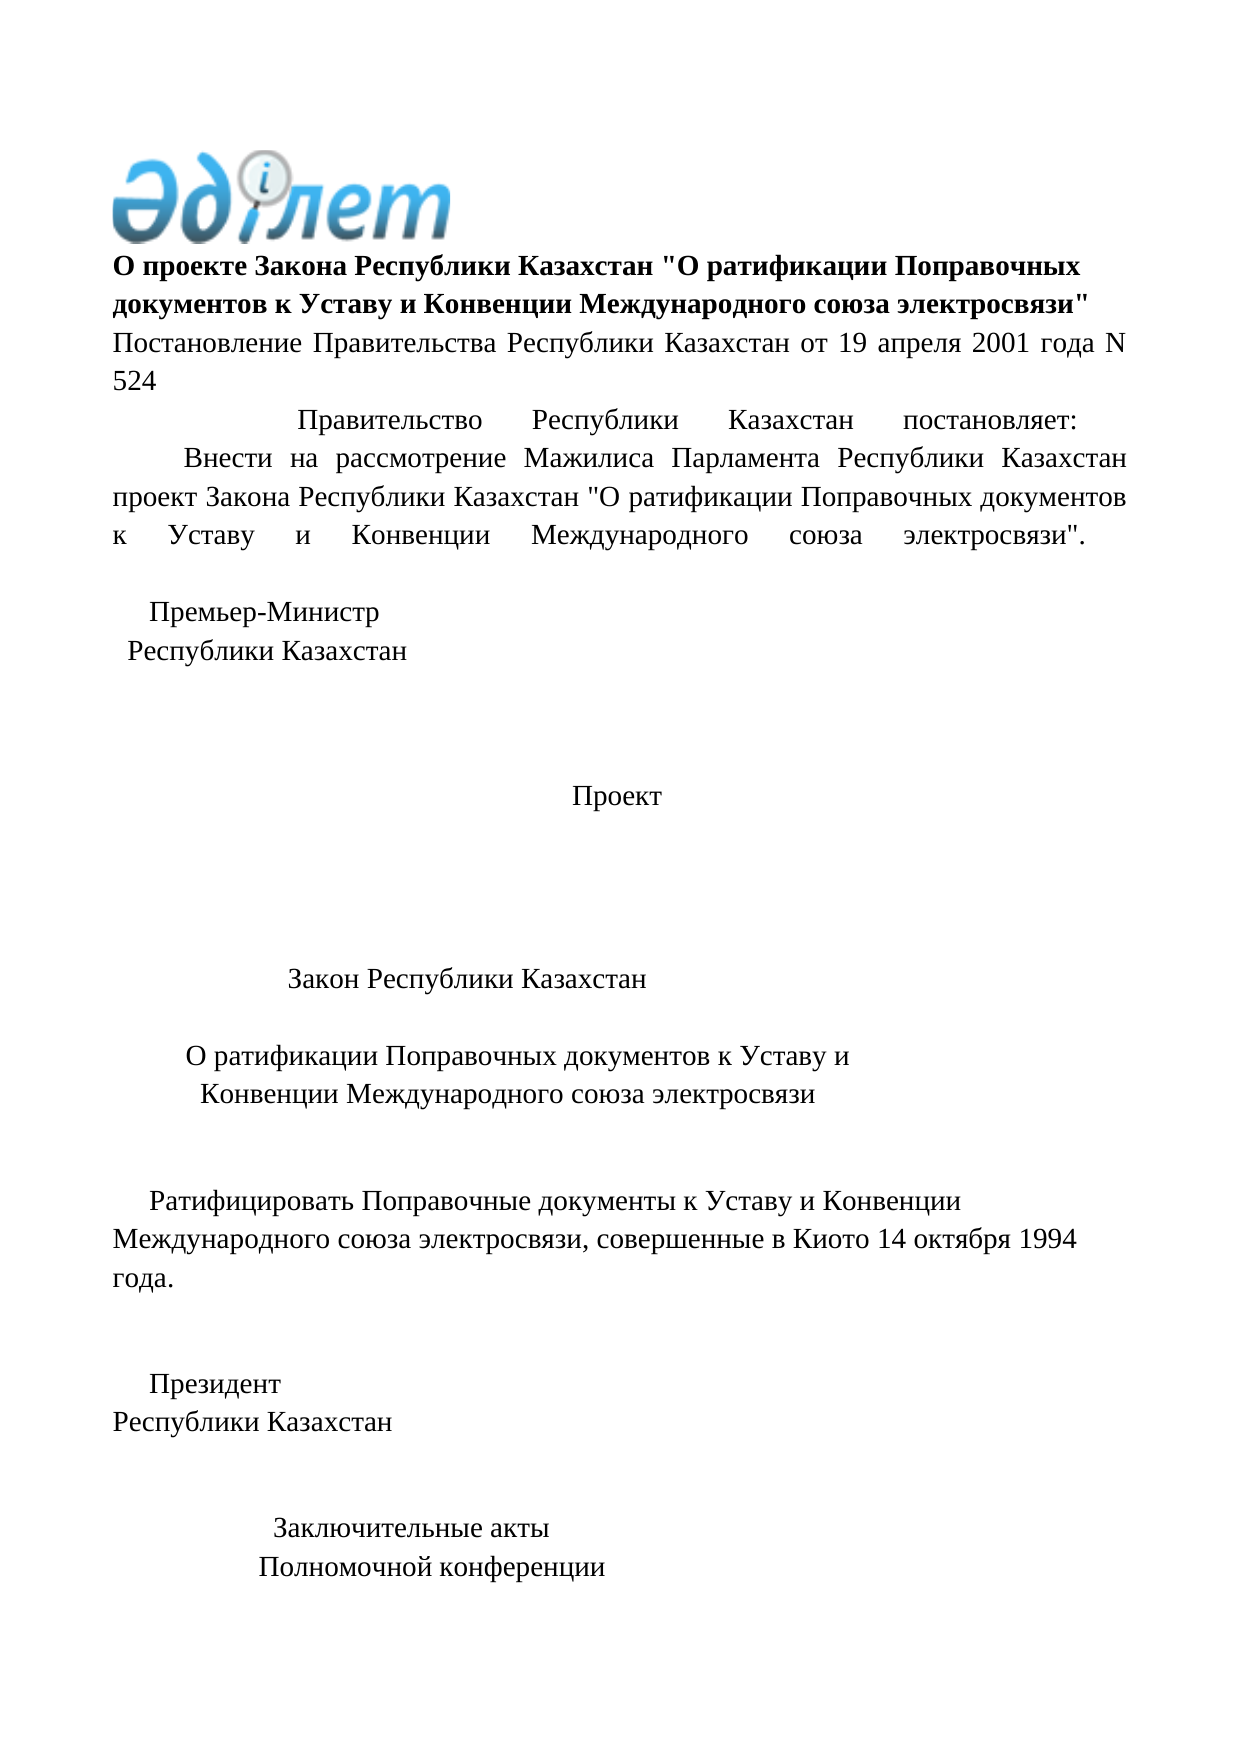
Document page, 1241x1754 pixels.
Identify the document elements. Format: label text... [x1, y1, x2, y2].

text Премьер-Министр [112, 594, 1128, 628]
text Республики Казахстан [112, 633, 1128, 667]
text О ратификации Поправочных документов к Уставу и [112, 1038, 1128, 1072]
text Постановление Правительства Республики Казахстан от 19 апреля 2001 года N 524 [112, 325, 1128, 397]
text Международного союза электросвязи, совершенные в Киото 14 октября 1994 [112, 1221, 1128, 1255]
text Президент [112, 1366, 1128, 1399]
text Заключительные акты [112, 1511, 1128, 1544]
text года. [112, 1260, 1128, 1293]
text Правительство Республики Казахстан постановляет: Внести на рассмотрение Мажилиса Парламента Республики Казахстан проект Закона Республики Казахстан "О ратификации Поправочных документов к Уставу и Конвенции Международного союза электросвязи". [112, 402, 1128, 589]
picture [112, 150, 451, 244]
text Конвенции Международного союза электросвязи [112, 1077, 1128, 1110]
text О проекте Закона Республики Казахстан "О ратификации Поправочных документов к Уставу и Конвенции Международного союза электросвязи" [112, 248, 1128, 320]
text Республики Казахстан [112, 1404, 1128, 1438]
text Проект [112, 778, 1128, 811]
text Закон Республики Казахстан [112, 922, 1128, 994]
text Полномочной конференции [112, 1549, 1128, 1583]
text Ратифицировать Поправочные документы к Уставу и Конвенции [112, 1183, 1128, 1216]
